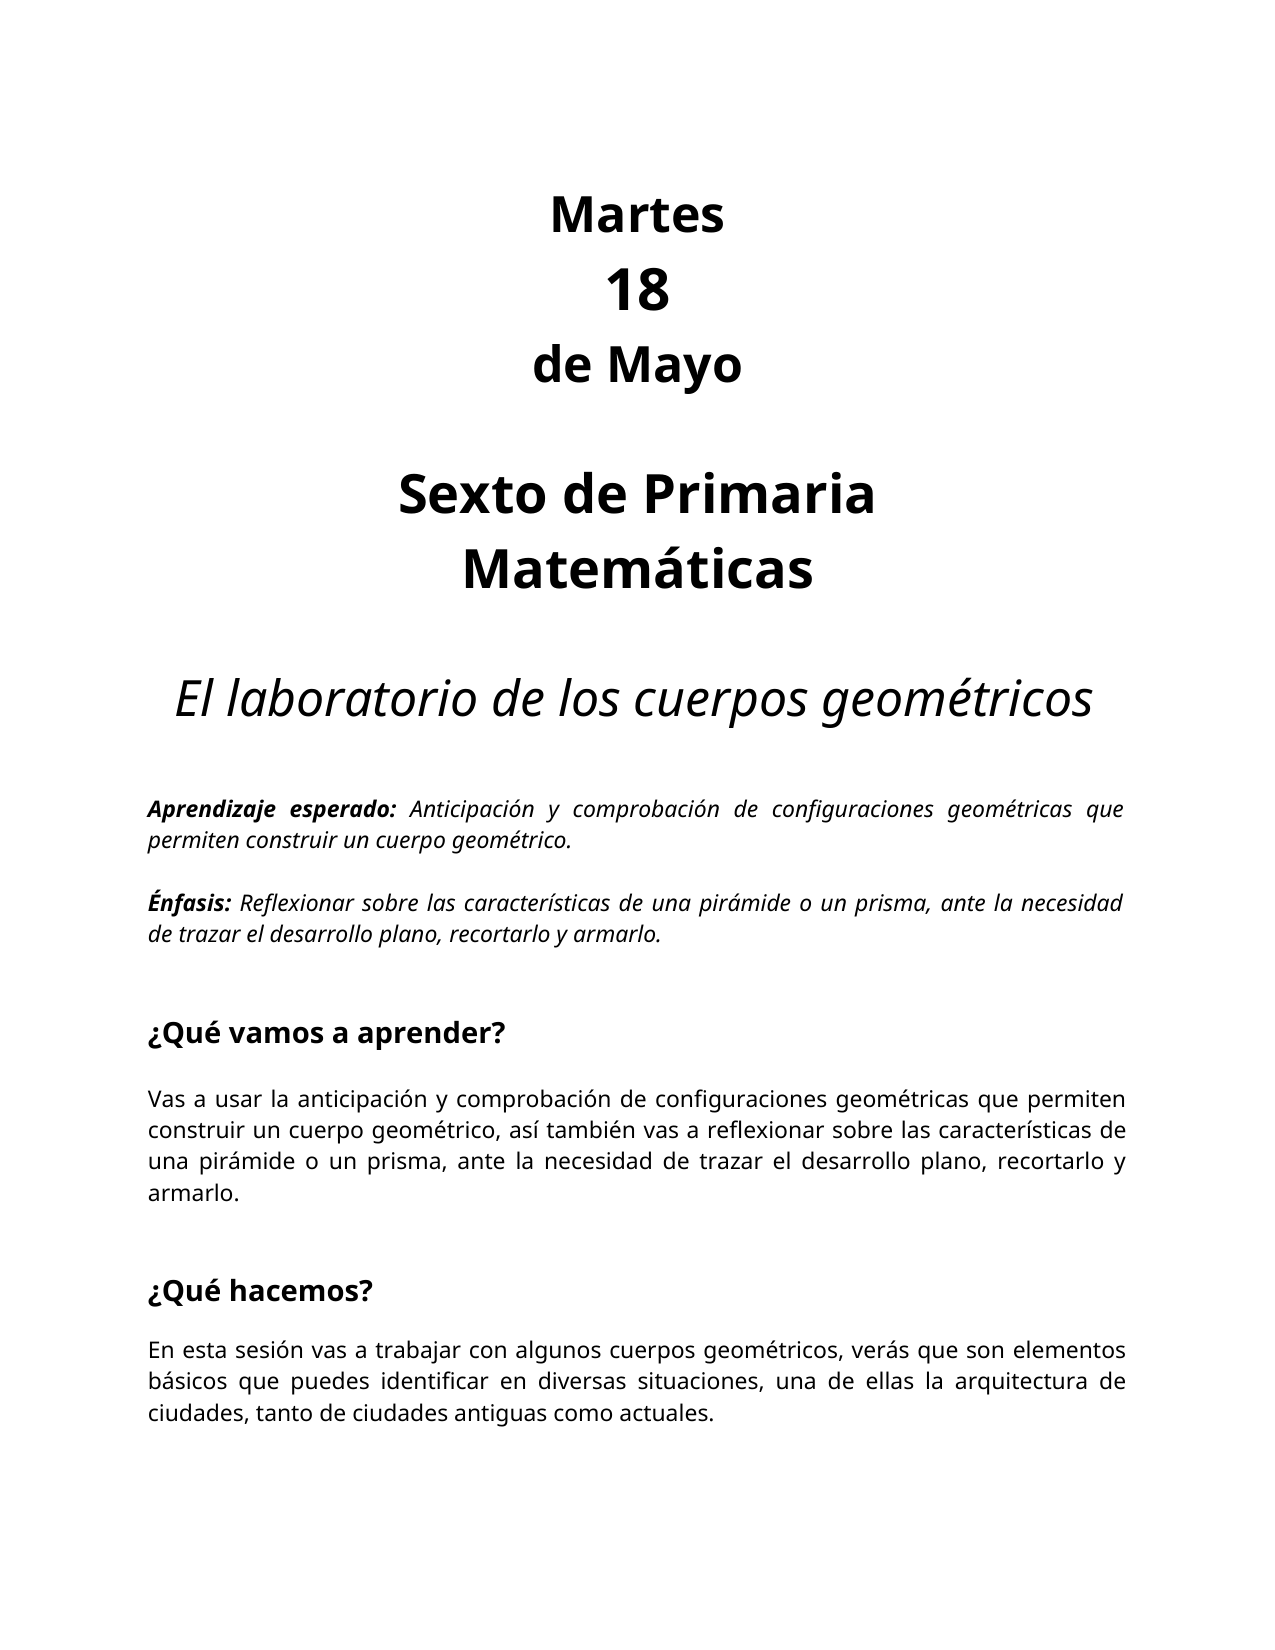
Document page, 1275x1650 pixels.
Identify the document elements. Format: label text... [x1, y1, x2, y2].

text Matemáticas [148, 529, 1127, 604]
text Martes [148, 177, 1127, 247]
text En esta sesión vas a trabajar con algunos cuerpos geométricos, verás que son elementos básicos que puedes identificar en diversas situaciones, una de ellas la arquitectura de ciudades, tanto de ciudades antiguas como actuales. [148, 1334, 1127, 1428]
text 18 [148, 247, 1127, 328]
text El laboratorio de los cuerpos geométricos [148, 661, 1127, 731]
text Énfasis: Reflexionar sobre las características de una pirámide o un prisma, ante la necesidad de trazar el desarrollo plano, recortarlo y armarlo. [148, 887, 1127, 949]
text Sexto de Primaria [148, 454, 1127, 529]
text ¿Qué vamos a aprender? [148, 1012, 1127, 1052]
text Vas a usar la anticipación y comprobación de configuraciones geométricas que permiten construir un cuerpo geométrico, así también vas a reflexionar sobre las características de una pirámide o un prisma, ante la necesidad de trazar el desarrollo plano, recortarlo y armarlo. [148, 1083, 1127, 1208]
text Aprendizaje esperado: Anticipación y comprobación de configuraciones geométricas que permiten construir un cuerpo geométrico. [148, 793, 1127, 856]
text de Mayo [148, 328, 1127, 397]
text ¿Qué hacemos? [148, 1270, 1127, 1310]
